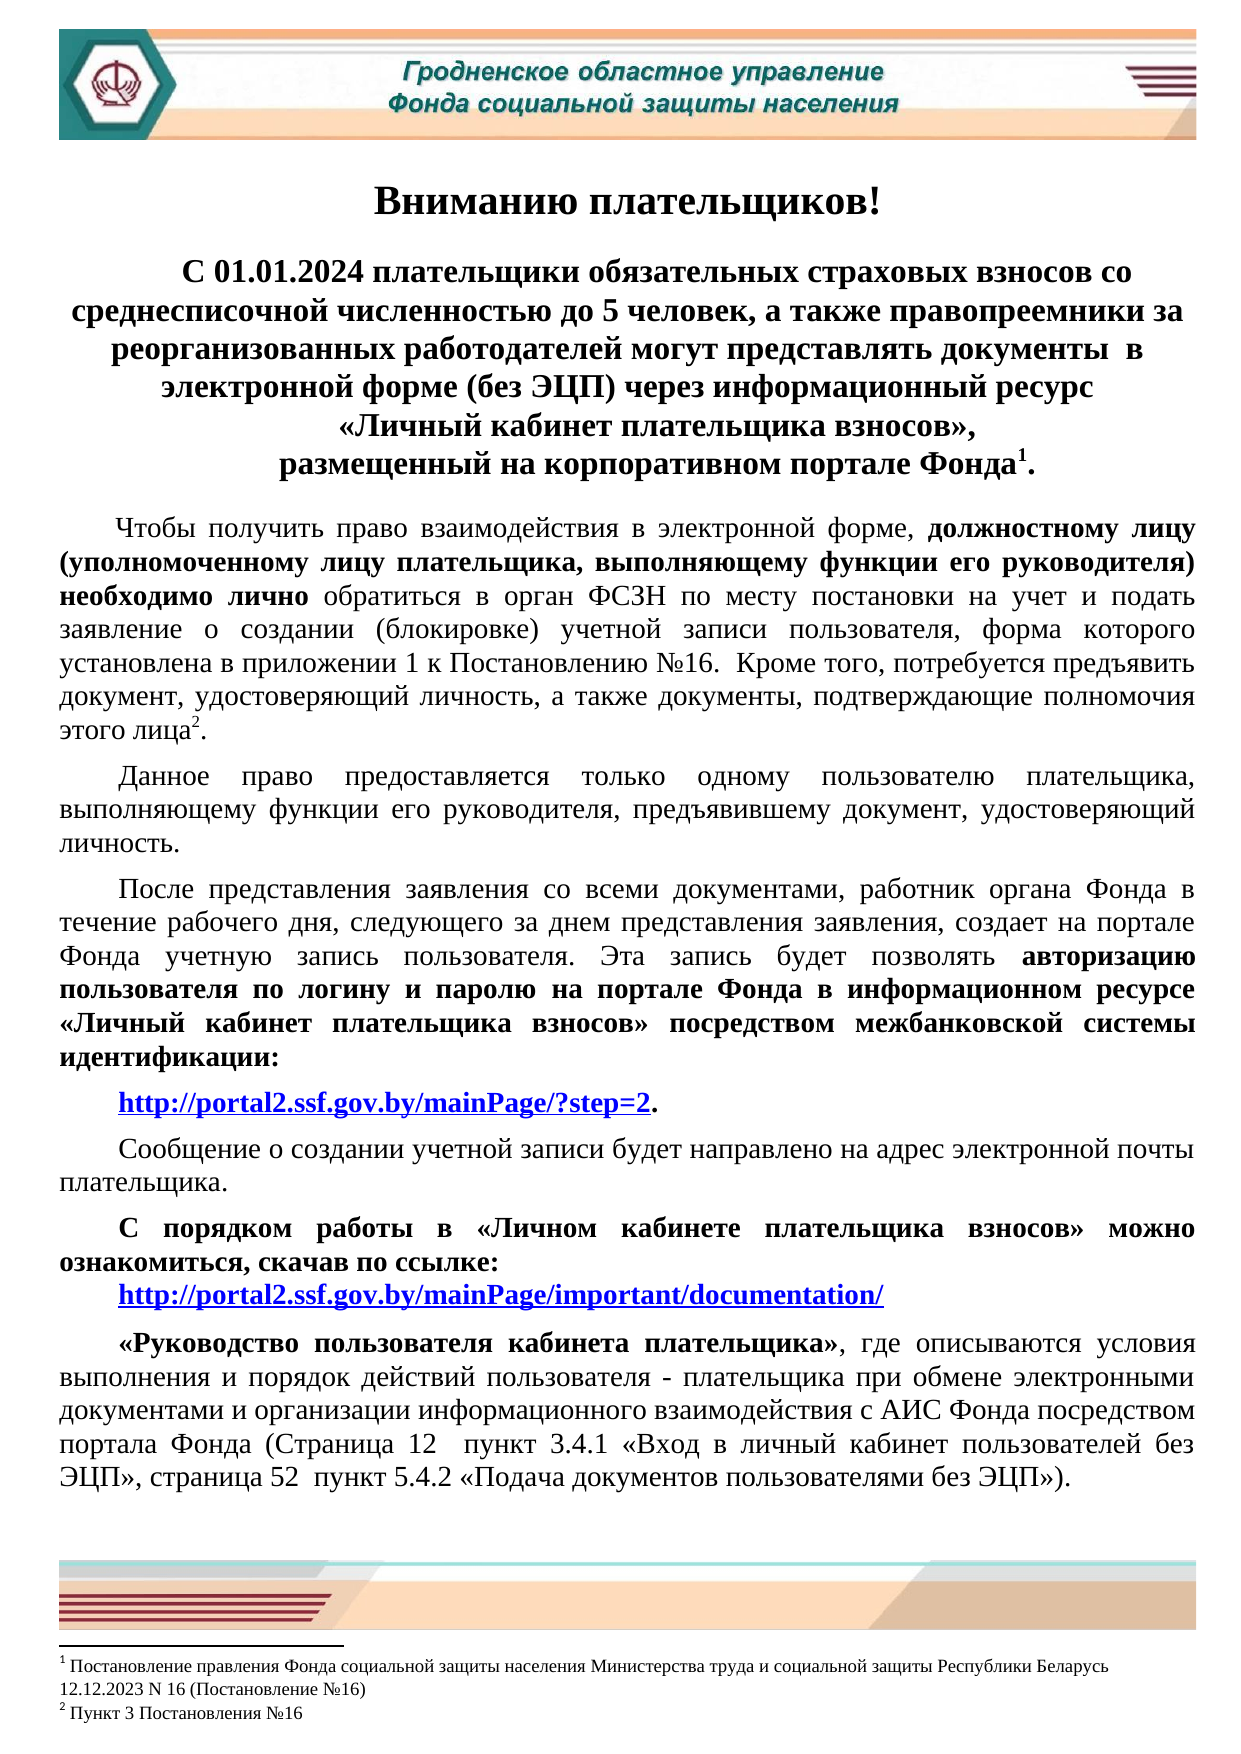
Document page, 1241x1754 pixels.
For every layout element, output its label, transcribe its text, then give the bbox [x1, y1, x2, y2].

text «Руководство пользователя кабинета плательщика», где описываются условия выполнения и порядок действий пользователя - плательщика при обмене электронными документами и организации информационного взаимодействия с АИС Фонда посредством портала Фонда (Страница 12 пункт 3.4.1 «Вход в личный кабинет пользователей без ЭЦП», страница 52 пункт 5.4.2 «Подача документов пользователями без ЭЦП»). [59, 1325, 1196, 1493]
text размещенный на корпоративном портале Фонда. [59, 443, 1196, 482]
text «Личный кабинет плательщика взносов», [59, 405, 1196, 443]
text Чтобы получить право взаимодействия в электронной форме, должностному лицу (уполномоченному лицу плательщика, выполняющему функции его руководителя) необходимо лично обратиться в орган ФСЗН по месту постановки на учет и подать заявление о создании (блокировке) учетной записи пользователя, форма которого установлена в приложении 1 к Постановлению №16. Кроме того, потребуется предъявить документ, удостоверяющий личность, а также документы, подтверждающие полномочия этого лица. [59, 511, 1196, 745]
text http://portal2.ssf.gov.by/mainPage/important/documentation/ [59, 1277, 1196, 1311]
text С порядком работы в «Личном кабинете плательщика взносов» можно ознакомиться, скачав по ссылке: [59, 1210, 1196, 1277]
text Сообщение о создании учетной записи будет направлено на адрес электронной почты плательщика. [59, 1131, 1196, 1198]
text Данное право предоставляется только одному пользователю плательщика, выполняющему функции его руководителя, предъявившему документ, удостоверяющий личность. [59, 758, 1196, 858]
text Вниманию плательщиков! [59, 175, 1196, 223]
picture [59, 29, 1197, 140]
picture [59, 1560, 1197, 1630]
text С 01.01.2024 плательщики обязательных страховых взносов со среднесписочной численностью до 5 человек, а также правопреемники за реорганизованных работодателей могут представлять документы в электронной форме (без ЭЦП) через информационный ресурс [59, 252, 1196, 405]
text http://portal2.ssf.gov.by/mainPage/?step=2. [59, 1085, 1196, 1118]
text После представления заявления со всеми документами, работник органа Фонда в течение рабочего дня, следующего за днем представления заявления, создает на портале Фонда учетную запись пользователя. Эта запись будет позволять авторизацию пользователя по логину и паролю на портале Фонда в информационном ресурсе «Личный кабинет плательщика взносов» посредством межбанковской системы идентификации: [59, 871, 1196, 1072]
